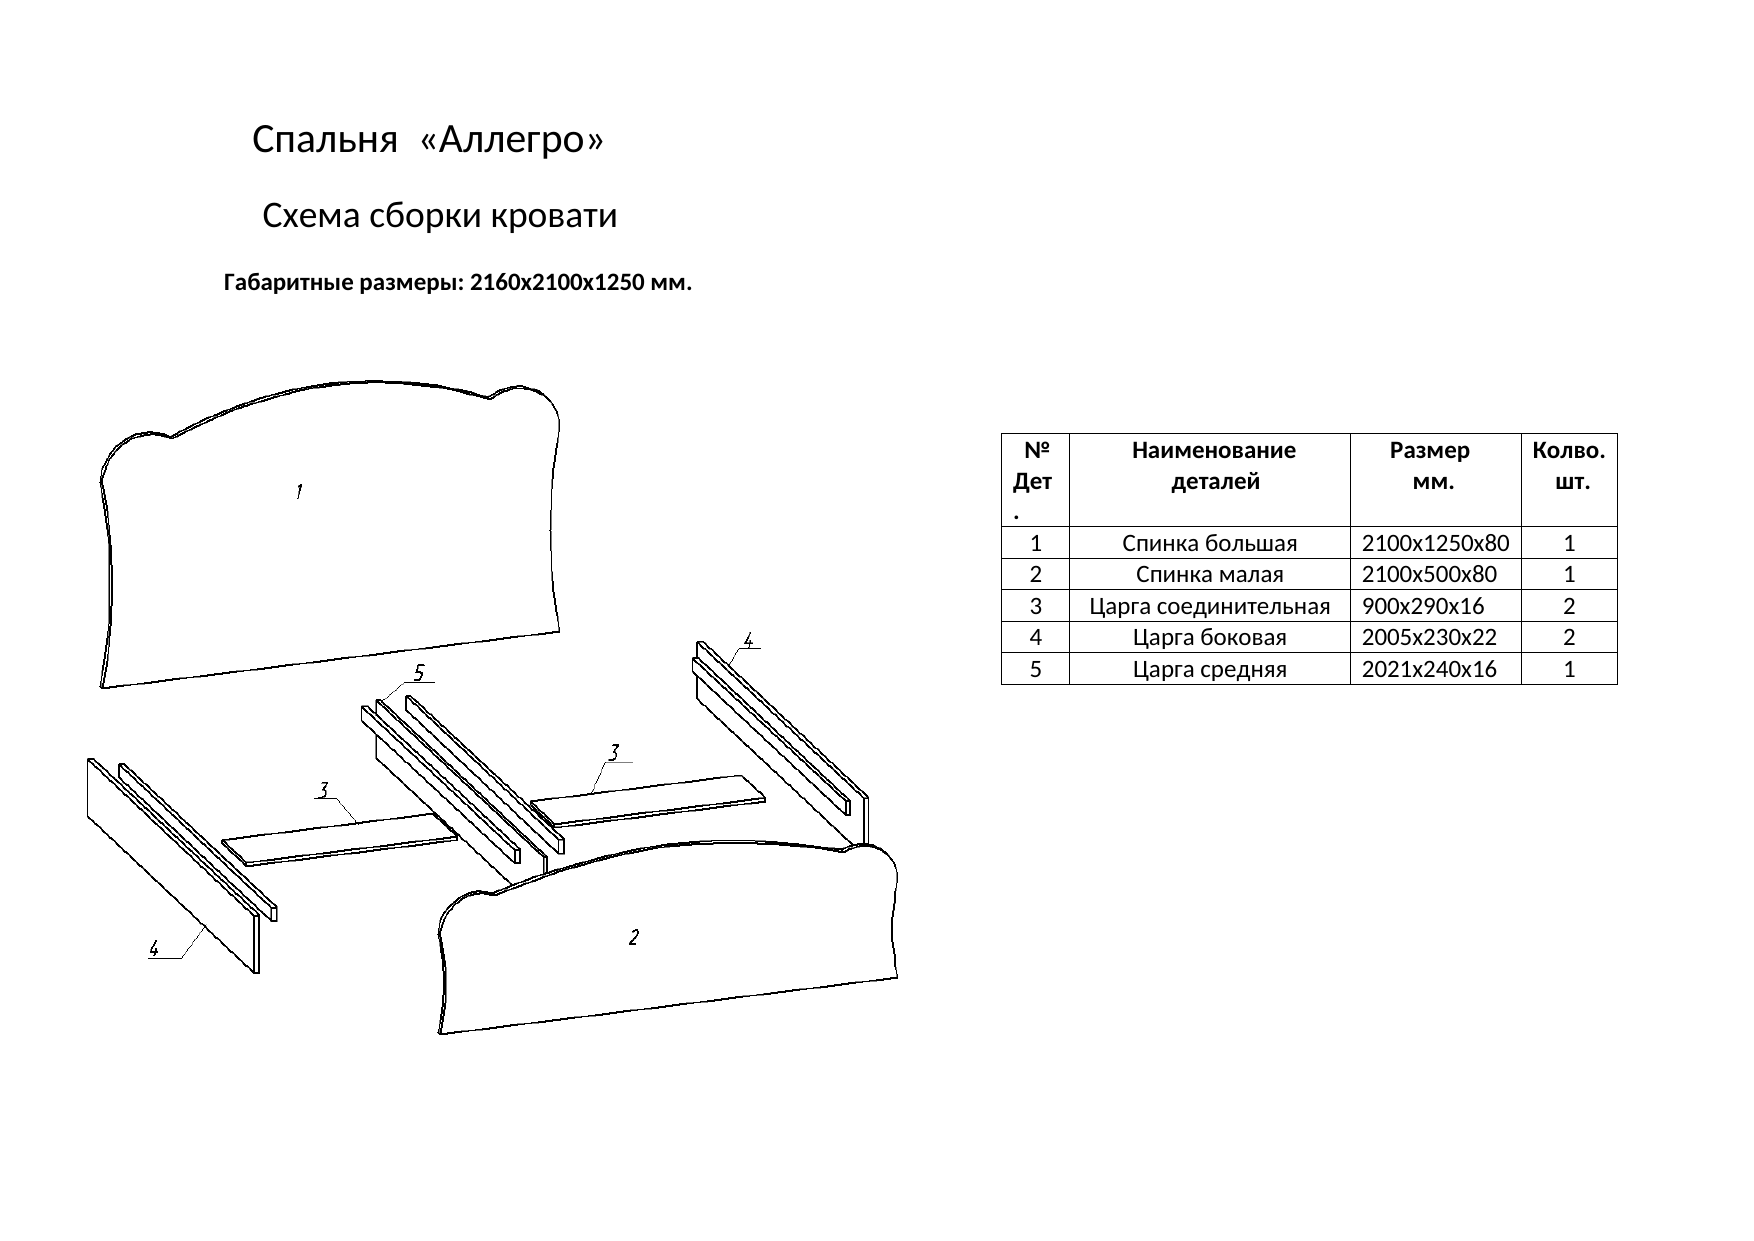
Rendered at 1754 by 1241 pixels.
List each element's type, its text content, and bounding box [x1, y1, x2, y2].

table_cell 1 [1522, 527, 1617, 557]
table_cell 1 [1522, 559, 1617, 589]
table_header Размер мм. [1351, 434, 1521, 526]
table_cell Спинка малая [1070, 559, 1350, 589]
table_cell 2100х500х80 [1351, 559, 1521, 589]
table_cell Царга средняя [1070, 653, 1350, 684]
table_cell 5 [1002, 653, 1069, 684]
table_header Наименование деталей [1070, 434, 1350, 526]
table_header Колво. шт. [1522, 434, 1617, 526]
table_cell Царга соединительная [1070, 590, 1350, 621]
table_cell 2 [1522, 622, 1617, 652]
table_cell 2021х240х16 [1351, 653, 1521, 684]
table_cell 2 [1002, 559, 1069, 589]
table_cell Спинка большая [1070, 527, 1350, 557]
table_cell 2005х230х22 [1351, 622, 1521, 652]
table_cell 2 [1522, 590, 1617, 621]
table_cell Царга боковая [1070, 622, 1350, 652]
table_cell 1 [1522, 653, 1617, 684]
table_cell 3 [1002, 590, 1069, 621]
text Габаритные размеры: 2160х2100х1250 мм. [74, 266, 1636, 296]
table_cell 4 [1002, 622, 1069, 652]
table_cell 900х290х16 [1351, 590, 1521, 621]
text Спальня «Аллегро» [74, 112, 1636, 163]
table_header № Дет. [1002, 434, 1069, 526]
table_cell 1 [1002, 527, 1069, 557]
table_cell 2100х1250х80 [1351, 527, 1521, 557]
picture [73, 374, 904, 1038]
text Схема сборки кровати [74, 191, 1636, 237]
